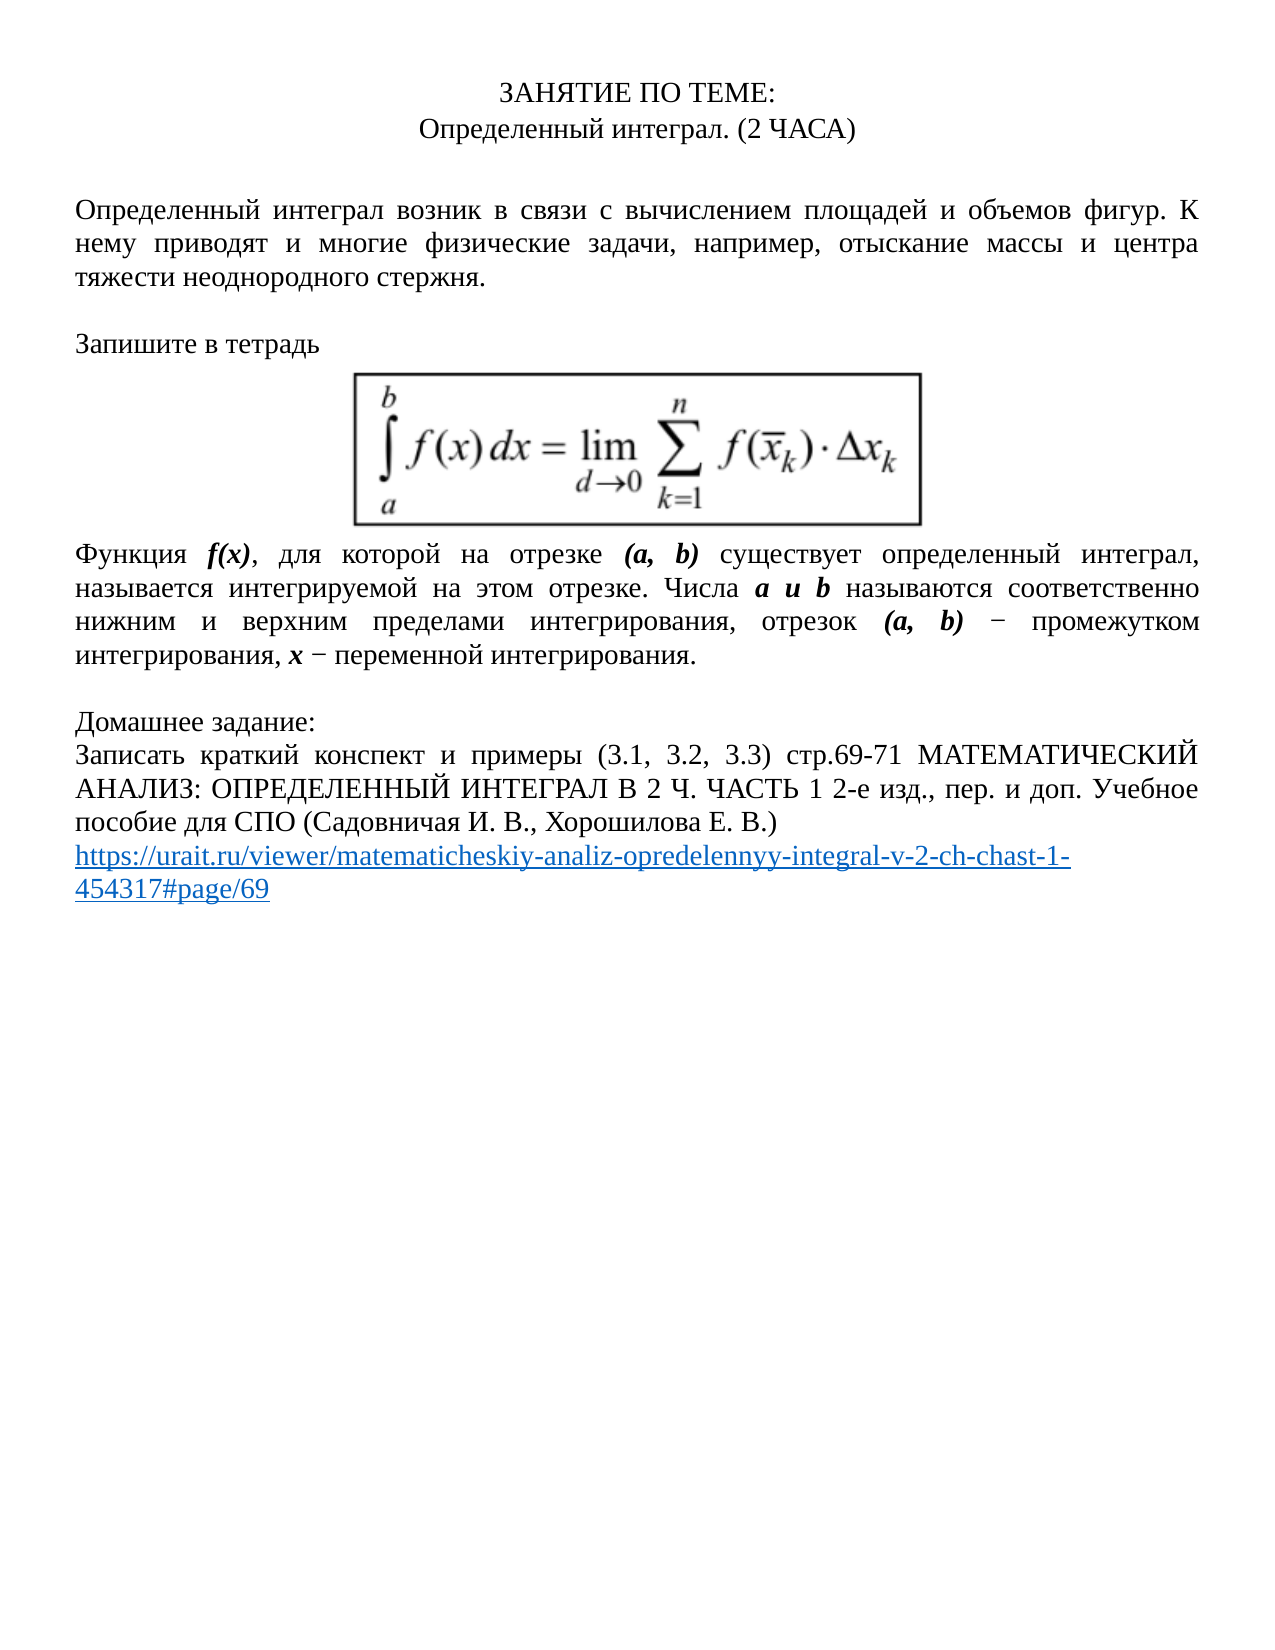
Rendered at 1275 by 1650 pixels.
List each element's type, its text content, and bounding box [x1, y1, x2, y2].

text Определенный интеграл. (2 ЧАСА) [75, 111, 1200, 145]
text ЗАНЯТИЕ ПО ТЕМЕ: [75, 75, 1200, 108]
text Домашнее задание: [75, 704, 1200, 737]
text Определенный интеграл возник в связи с вычислением площадей и объемов фигур. К нему приводят и многие физические задачи, например, отыскание массы и центра тяжести неоднородного стержня. [75, 192, 1200, 293]
text Функция f(x), для которой на отрезке (a, b) существует определенный интеграл, называется интегрируемой на этом отрезке. Числа a и b называются соответственно нижним и верхним пределами интегрирования, отрезок (a, b) − промежутком интегрирования, x − переменной интегрирования. [75, 536, 1200, 670]
text Запишите в тетрадь [75, 326, 1200, 360]
text Записать краткий конспект и примеры (3.1, 3.2, 3.3) стр.69-71 МАТЕМАТИЧЕСКИЙ АНАЛИЗ: ОПРЕДЕЛЕННЫЙ ИНТЕГРАЛ В 2 Ч. ЧАСТЬ 1 2-е изд., пер. и доп. Учебное пособие для СПО (Садовничая И. В., Хорошилова Е. В.) [75, 737, 1200, 838]
text https://urait.ru/viewer/matematicheskiy-analiz-opredelennyy-integral-v-2-ch-chast-1-454317#page/69 [75, 838, 1200, 905]
